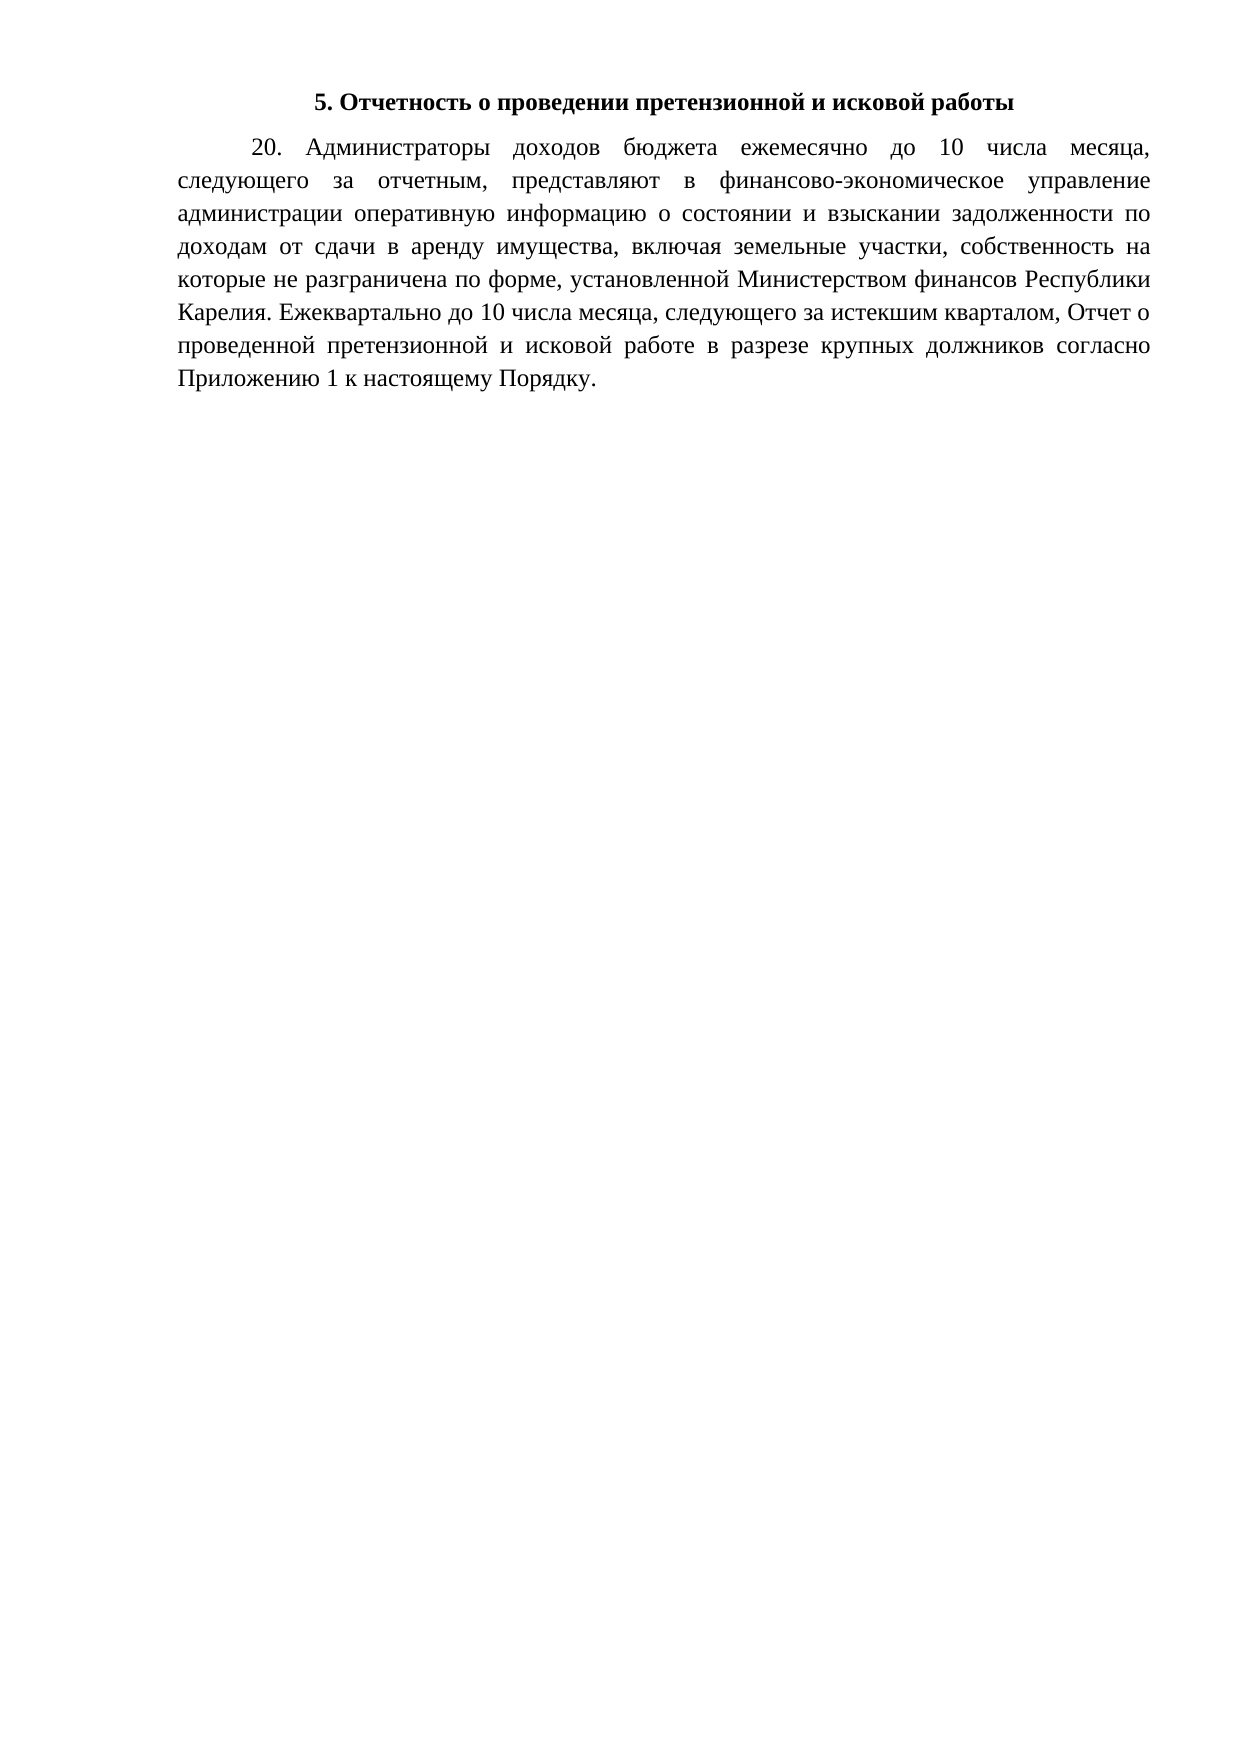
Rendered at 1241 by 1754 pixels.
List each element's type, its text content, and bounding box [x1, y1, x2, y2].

title 5. Отчетность о проведении претензионной и исковой работы [177, 87, 1152, 116]
text 20. Администраторы доходов бюджета ежемесячно до 10 числа месяца, следующего за отчетным, представляют в финансово-экономическое управление администрации оперативную информацию о состоянии и взыскании задолженности по доходам от сдачи в аренду имущества, включая земельные участки, собственность на которые не разграничена по форме, установленной Министерством финансов Республики Карелия. Ежеквартально до 10 числа месяца, следующего за истекшим кварталом, Отчет о проведенной претензионной и исковой работе в разрезе крупных должников согласно Приложению 1 к настоящему Порядку. [177, 132, 1152, 392]
